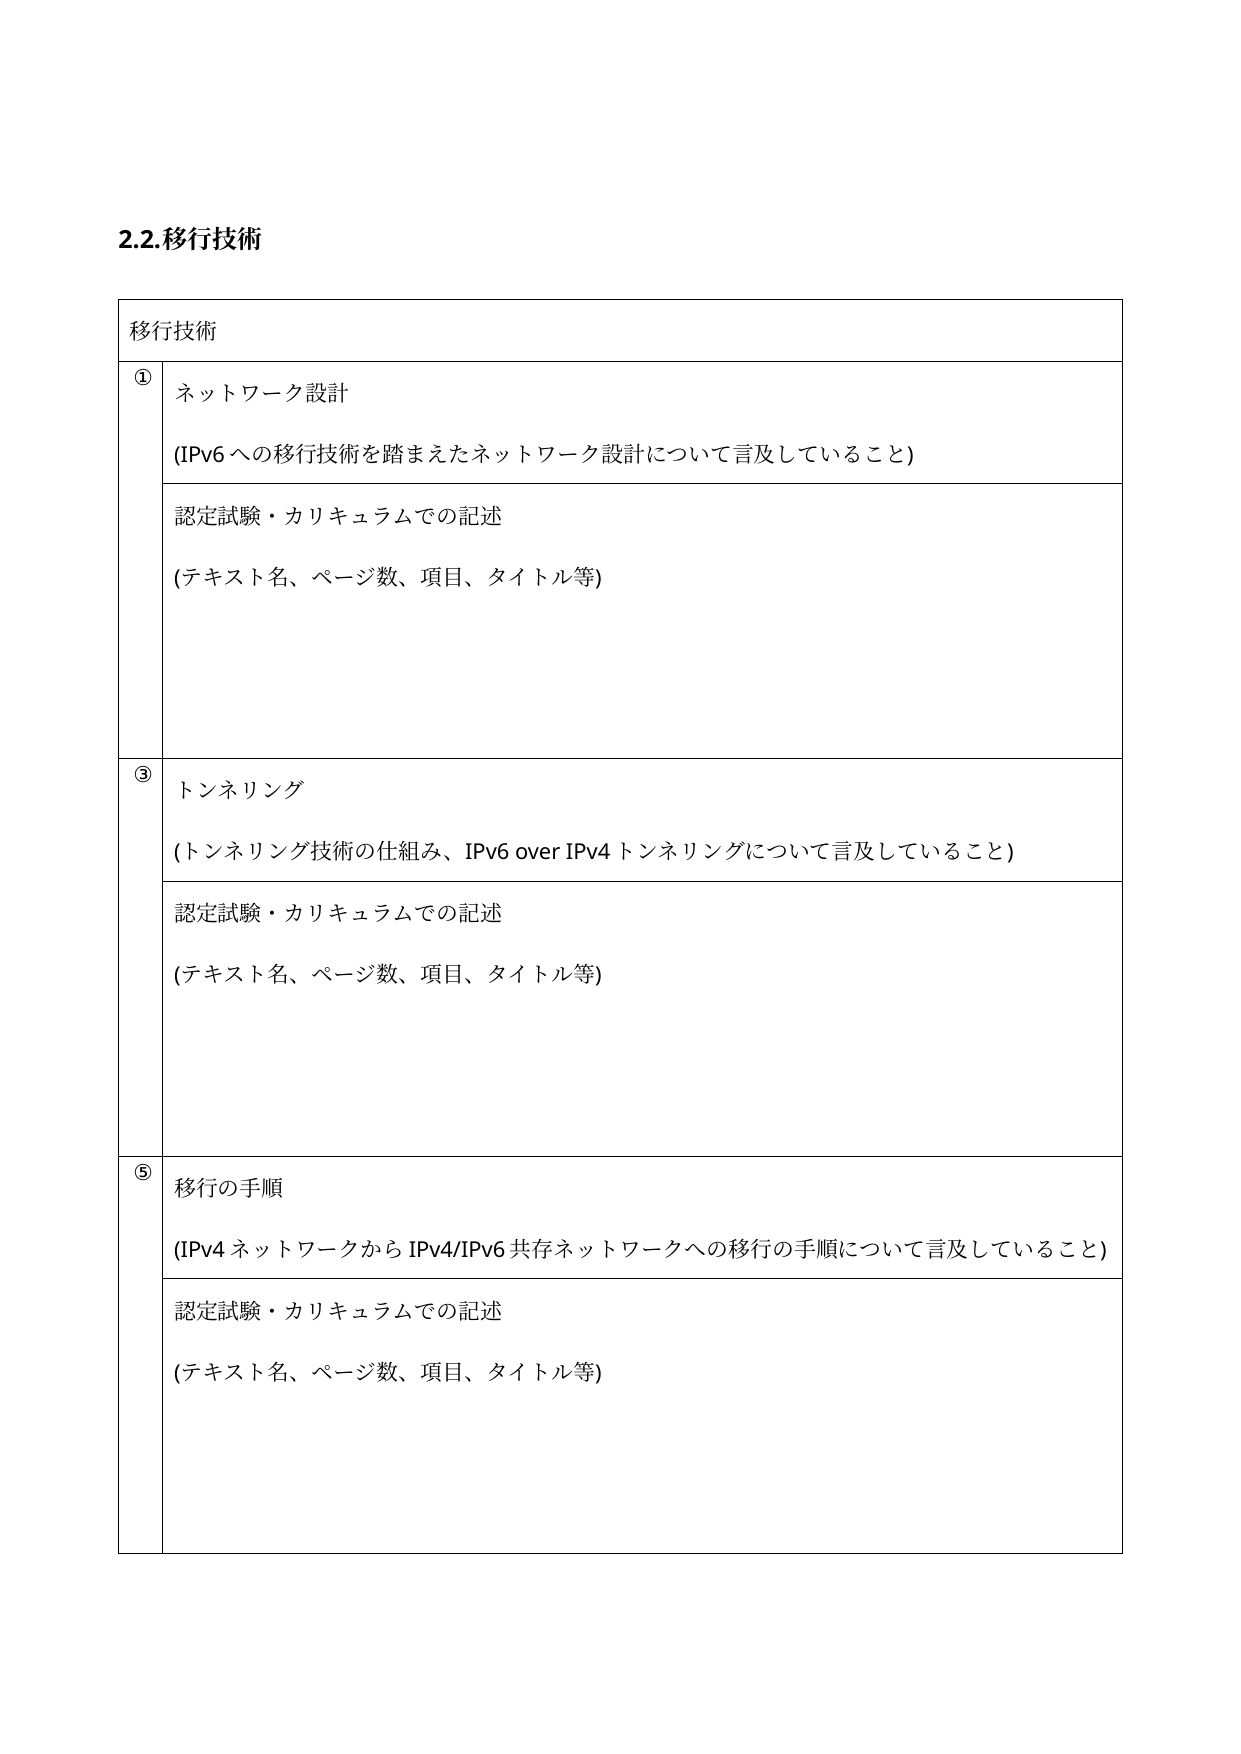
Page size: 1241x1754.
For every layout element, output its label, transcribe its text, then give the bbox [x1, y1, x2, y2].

list 移行技術 [118, 207, 1122, 268]
table_cell 認定試験・カリキュラムでの記述 (テキスト名、ページ数、項目、タイトル等) [163, 484, 1122, 758]
table_header 移行技術 [119, 300, 1122, 361]
table_cell ネットワーク設計 (IPv6への移行技術を踏まえたネットワーク設計について言及していること) [163, 362, 1122, 483]
table_cell 認定試験・カリキュラムでの記述 (テキスト名、ページ数、項目、タイトル等) [163, 882, 1122, 1156]
table_cell 認定試験・カリキュラムでの記述 (テキスト名、ページ数、項目、タイトル等) [163, 1279, 1122, 1553]
table_cell トンネリング (トンネリング技術の仕組み、IPv6 over IPv4トンネリングについて言及していること) [163, 759, 1122, 881]
table_cell [119, 759, 162, 1156]
table_cell 移行の手順 (IPv4ネットワークからIPv4/IPv6共存ネットワークへの移行の手順について言及していること) [163, 1157, 1122, 1278]
table_cell [119, 362, 162, 758]
table_cell [119, 1157, 162, 1553]
